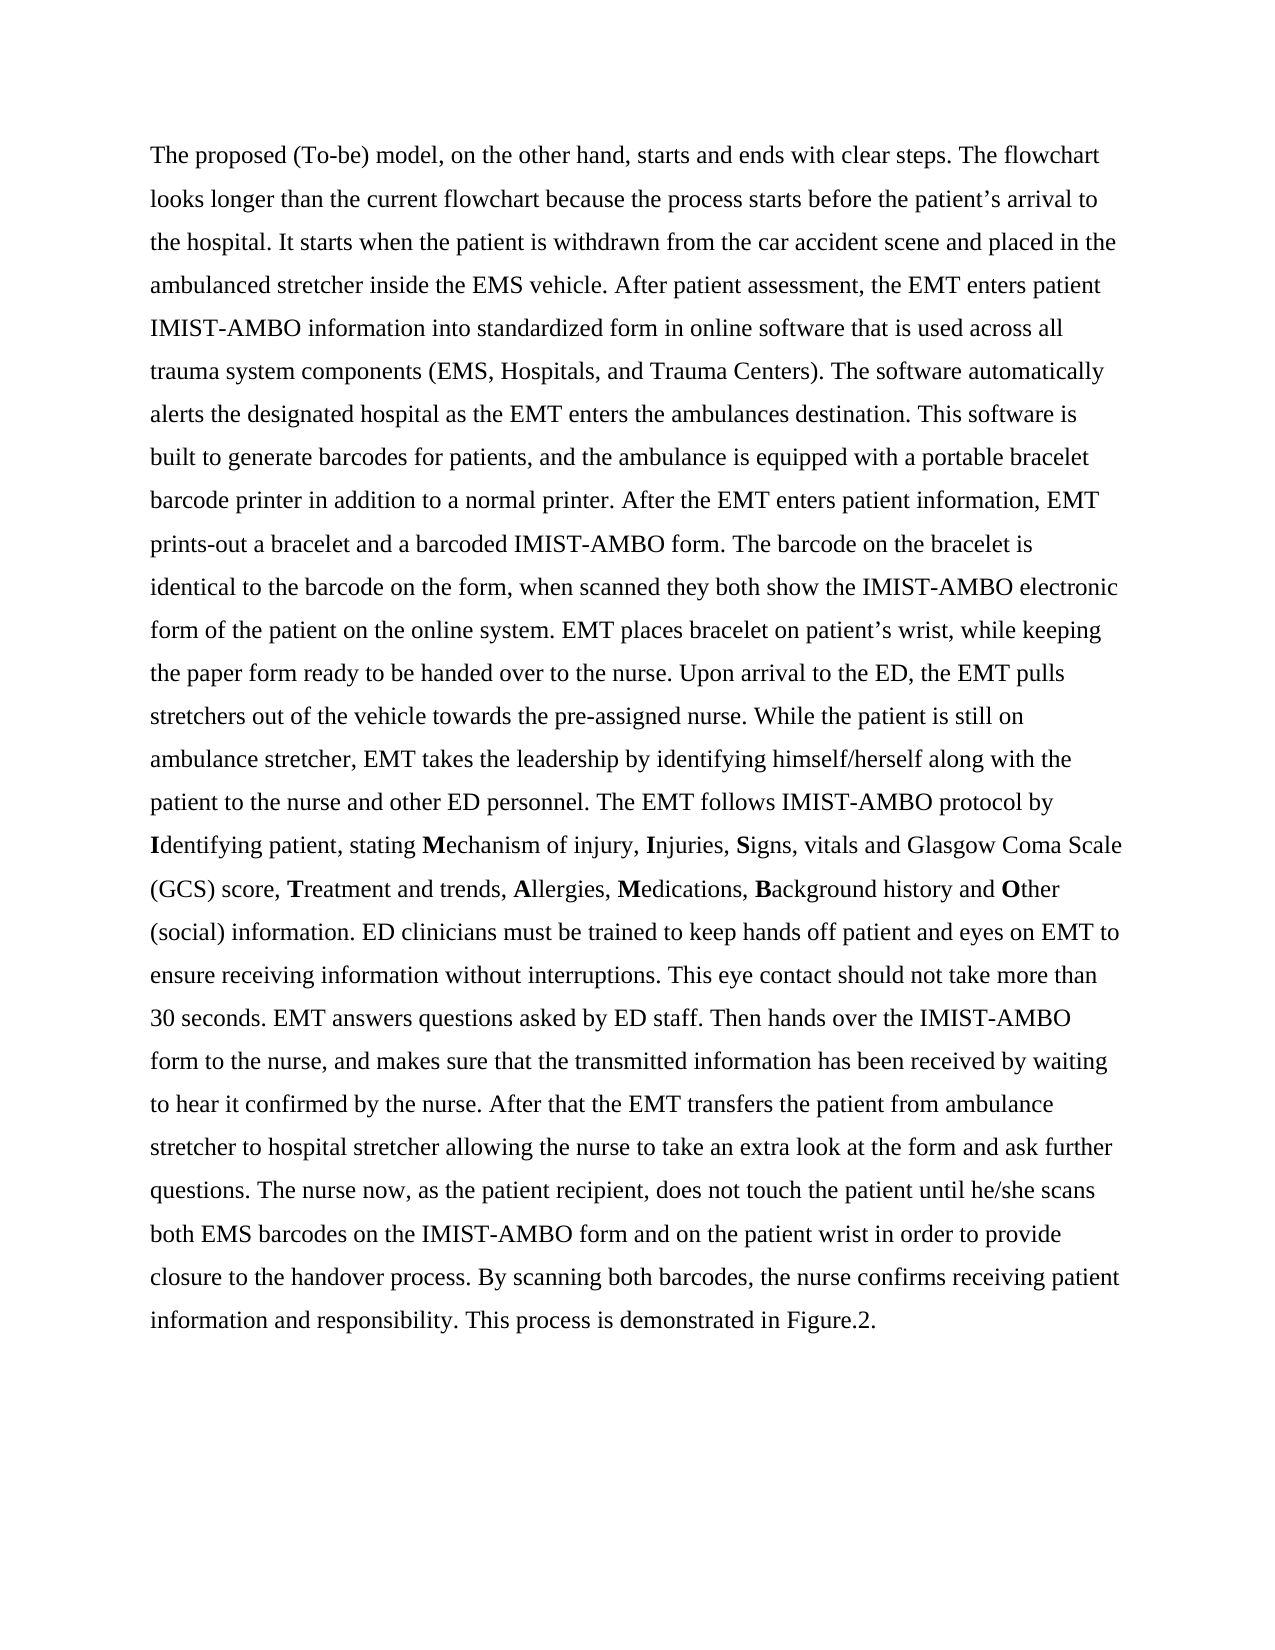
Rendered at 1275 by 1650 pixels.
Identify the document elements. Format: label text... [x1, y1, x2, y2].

text The proposed (To-be) model, on the other hand, starts and ends with clear steps. The flowchart looks longer than the current flowchart because the process starts before the patient’s arrival to the hospital. It starts when the patient is withdrawn from the car accident scene and placed in the ambulanced stretcher inside the EMS vehicle. After patient assessment, the EMT enters patient IMIST-AMBO information into standardized form in online software that is used across all trauma system components (EMS, Hospitals, and Trauma Centers). The software automatically alerts the designated hospital as the EMT enters the ambulances destination. This software is built to generate barcodes for patients, and the ambulance is equipped with a portable bracelet barcode printer in addition to a normal printer. After the EMT enters patient information, EMT prints-out a bracelet and a barcoded IMIST-AMBO form. The barcode on the bracelet is identical to the barcode on the form, when scanned they both show the IMIST-AMBO electronic form of the patient on the online system. EMT places bracelet on patient’s wrist, while keeping the paper form ready to be handed over to the nurse. Upon arrival to the ED, the EMT pulls stretchers out of the vehicle towards the pre-assigned nurse. While the patient is still on ambulance stretcher, EMT takes the leadership by identifying himself/herself along with the patient to the nurse and other ED personnel. The EMT follows IMIST-AMBO protocol by Identifying patient, stating Mechanism of injury, Injuries, Signs, vitals and Glasgow Coma Scale (GCS) score, Treatment and trends, Allergies, Medications, Background history and Other (social) information. ED clinicians must be trained to keep hands off patient and eyes on EMT to ensure receiving information without interruptions. This eye contact should not take more than 30 seconds. EMT answers questions asked by ED staff. Then hands over the IMIST-AMBO form to the nurse, and makes sure that the transmitted information has been received by waiting to hear it confirmed by the nurse. After that the EMT transfers the patient from ambulance stretcher to hospital stretcher allowing the nurse to take an extra look at the form and ask further questions. The nurse now, as the patient recipient, does not touch the patient until he/she scans both EMS barcodes on the IMIST-AMBO form and on the patient wrist in order to provide closure to the handover process. By scanning both barcodes, the nurse confirms receiving patient information and responsibility. This process is demonstrated in Figure.2. [150, 141, 1125, 1334]
